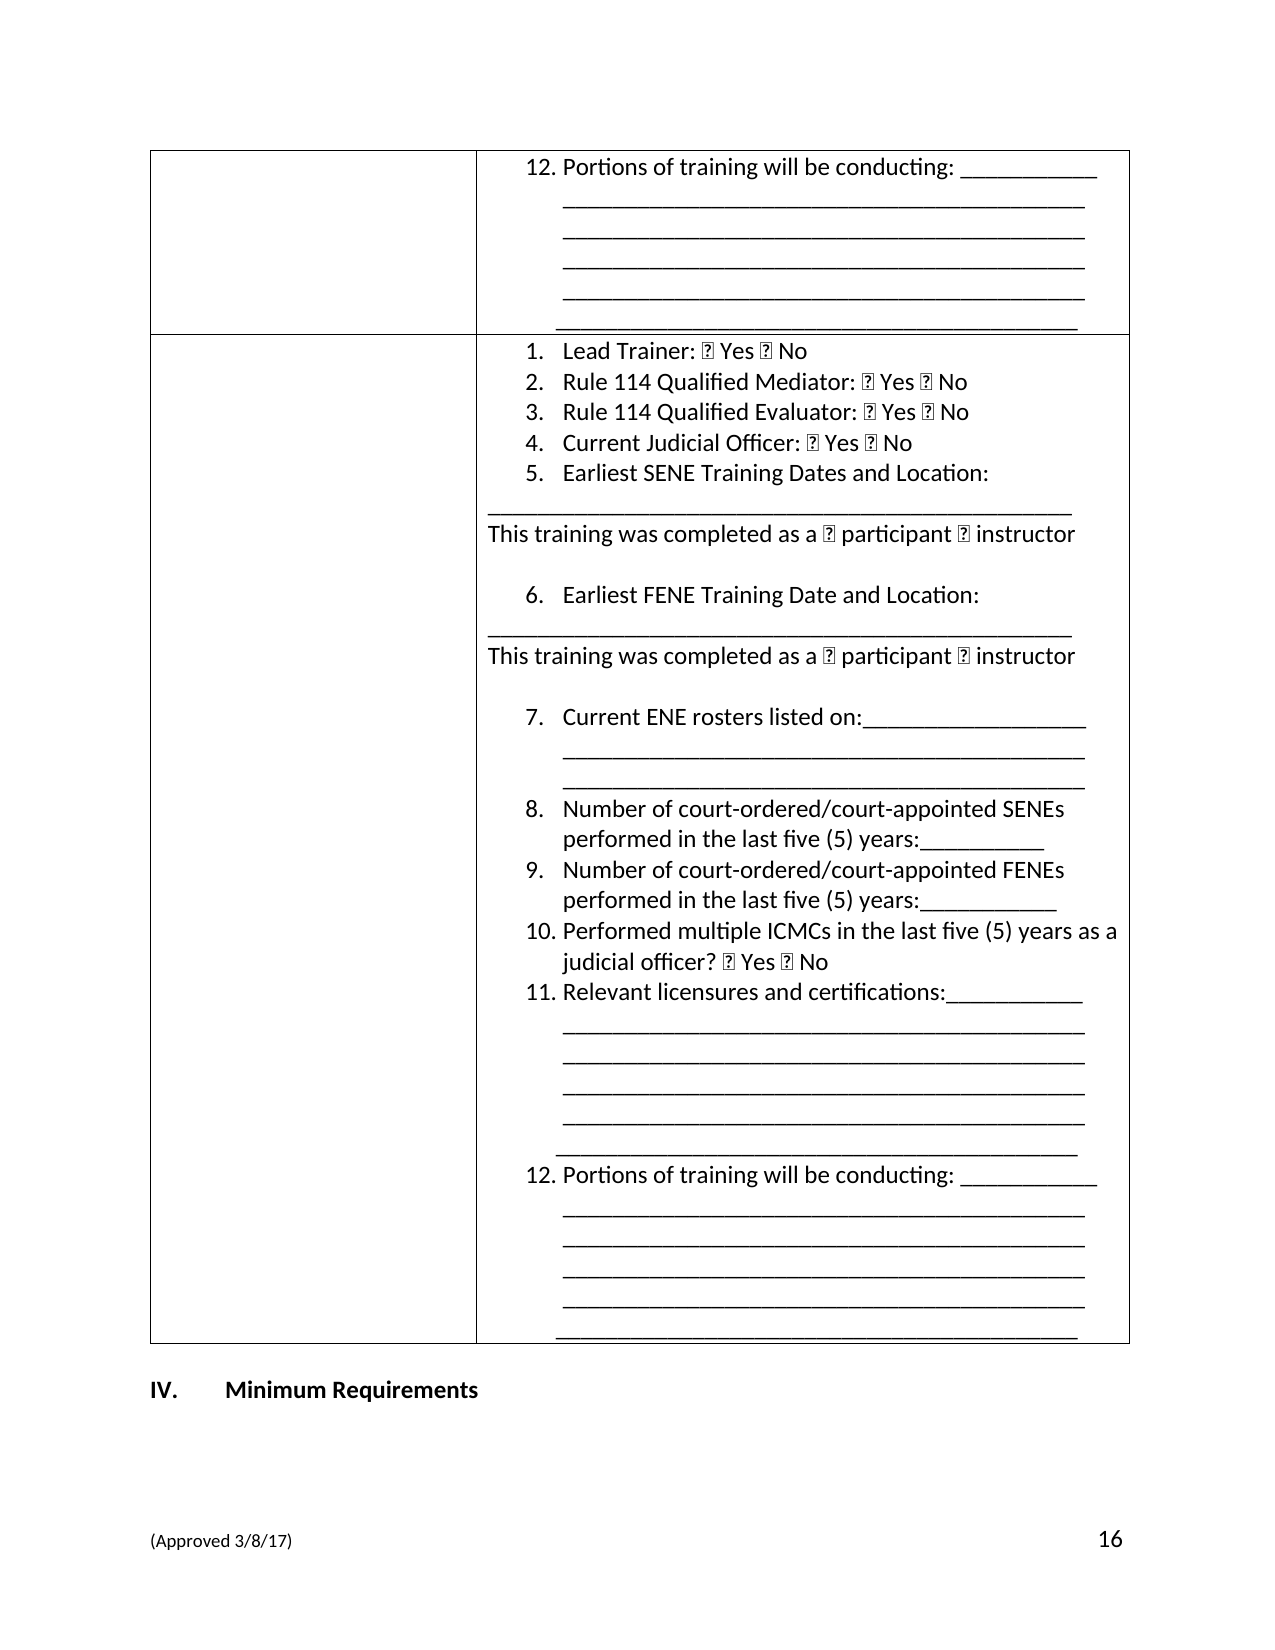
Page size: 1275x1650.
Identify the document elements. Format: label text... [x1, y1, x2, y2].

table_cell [477, 151, 1129, 334]
table_cell [151, 335, 476, 1342]
table_cell [151, 151, 476, 334]
list Minimum Requirements [150, 1374, 1125, 1404]
